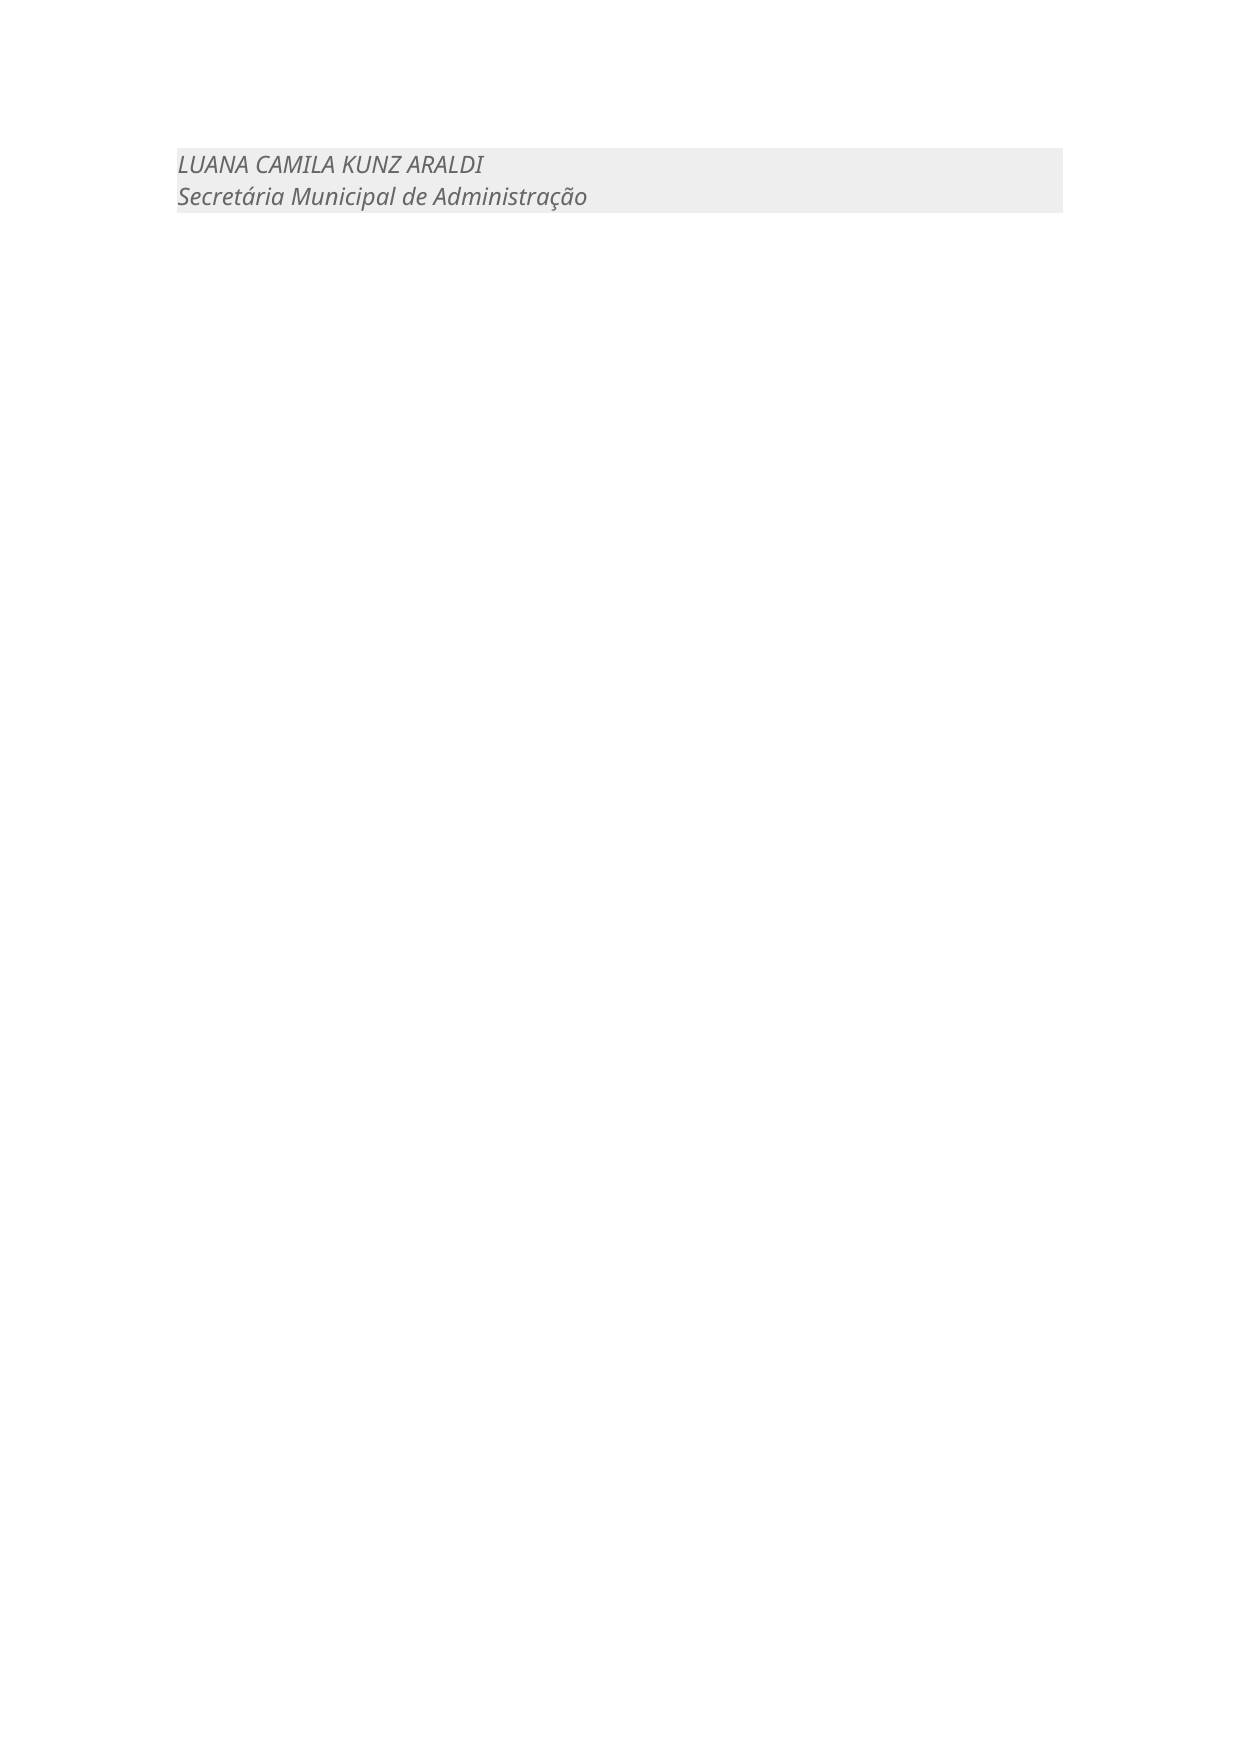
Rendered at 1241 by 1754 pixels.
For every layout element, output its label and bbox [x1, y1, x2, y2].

text [177, 148, 1063, 213]
